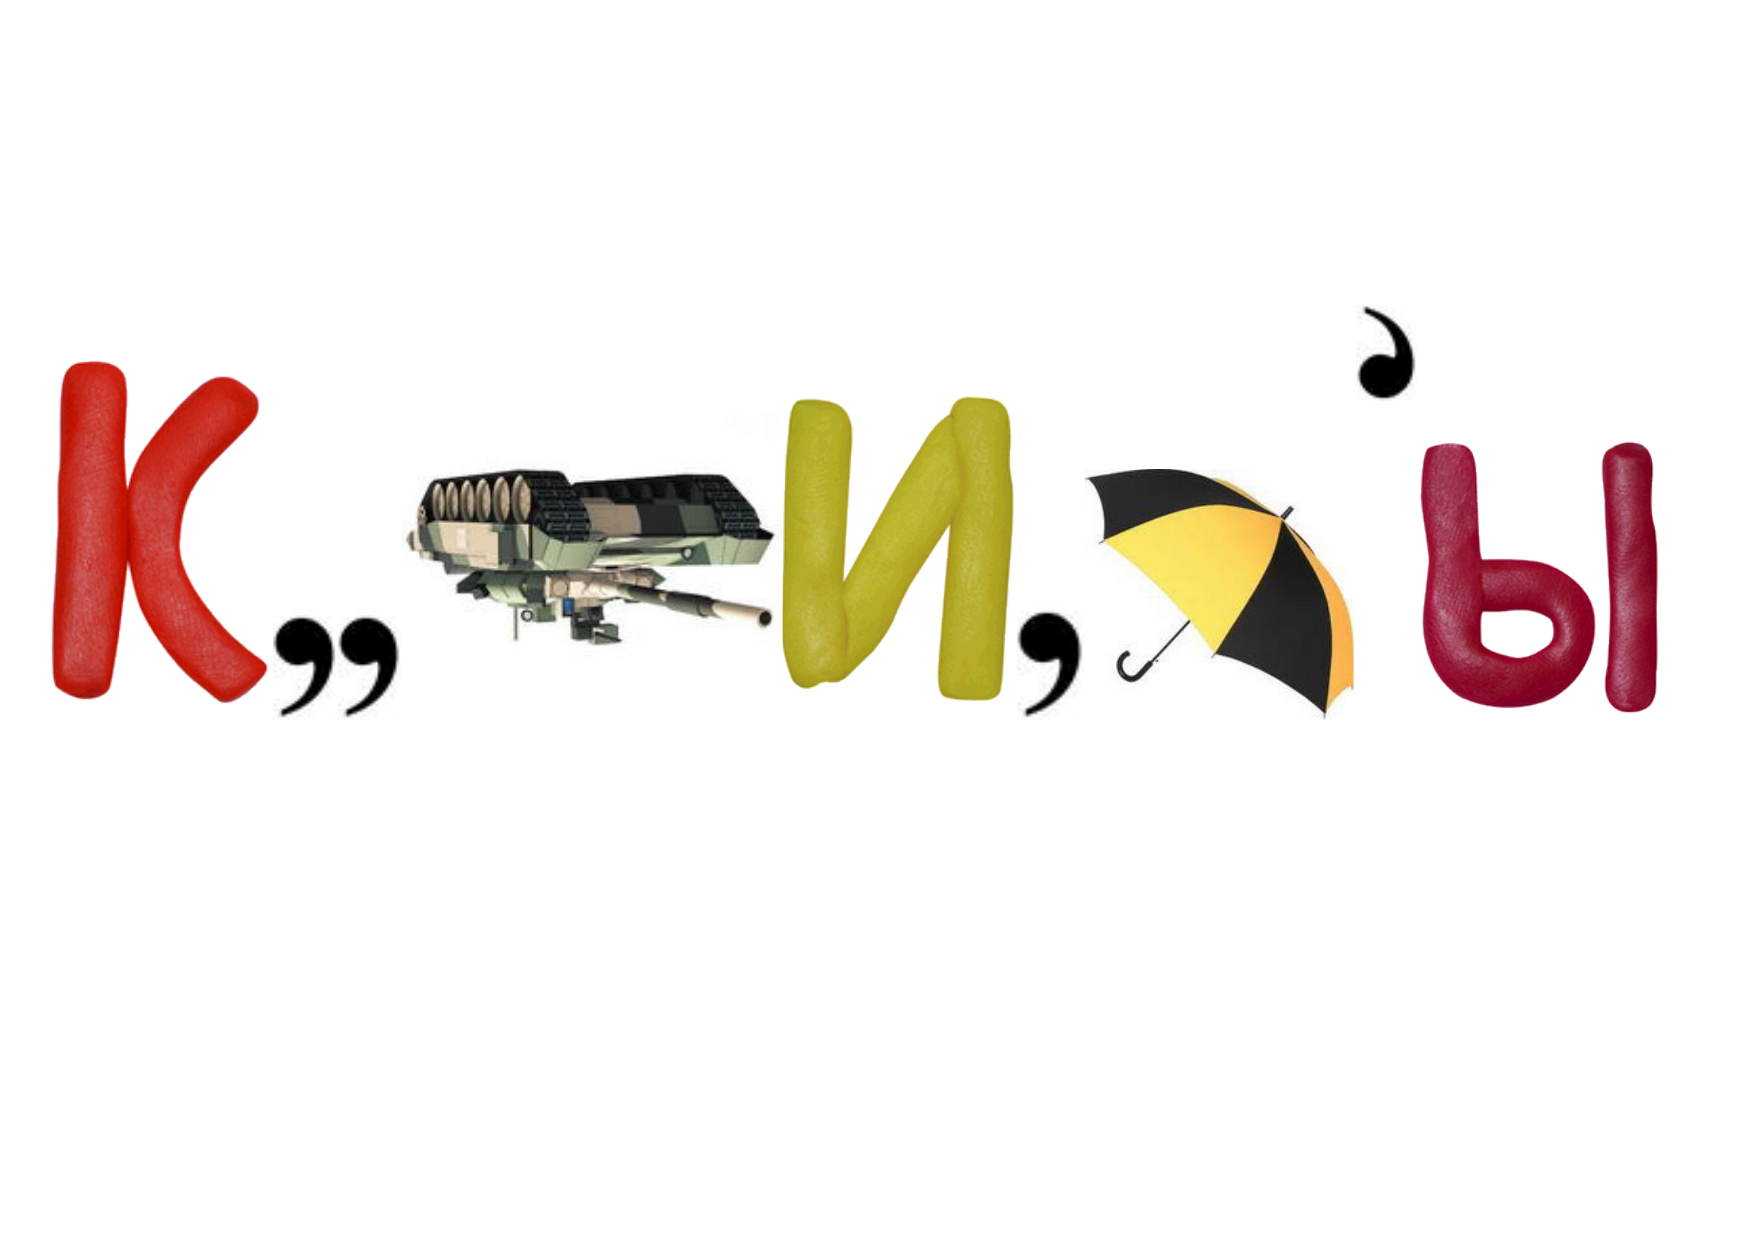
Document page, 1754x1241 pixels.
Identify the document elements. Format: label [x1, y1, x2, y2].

picture [44, 177, 1354, 720]
picture [1356, 305, 1668, 720]
